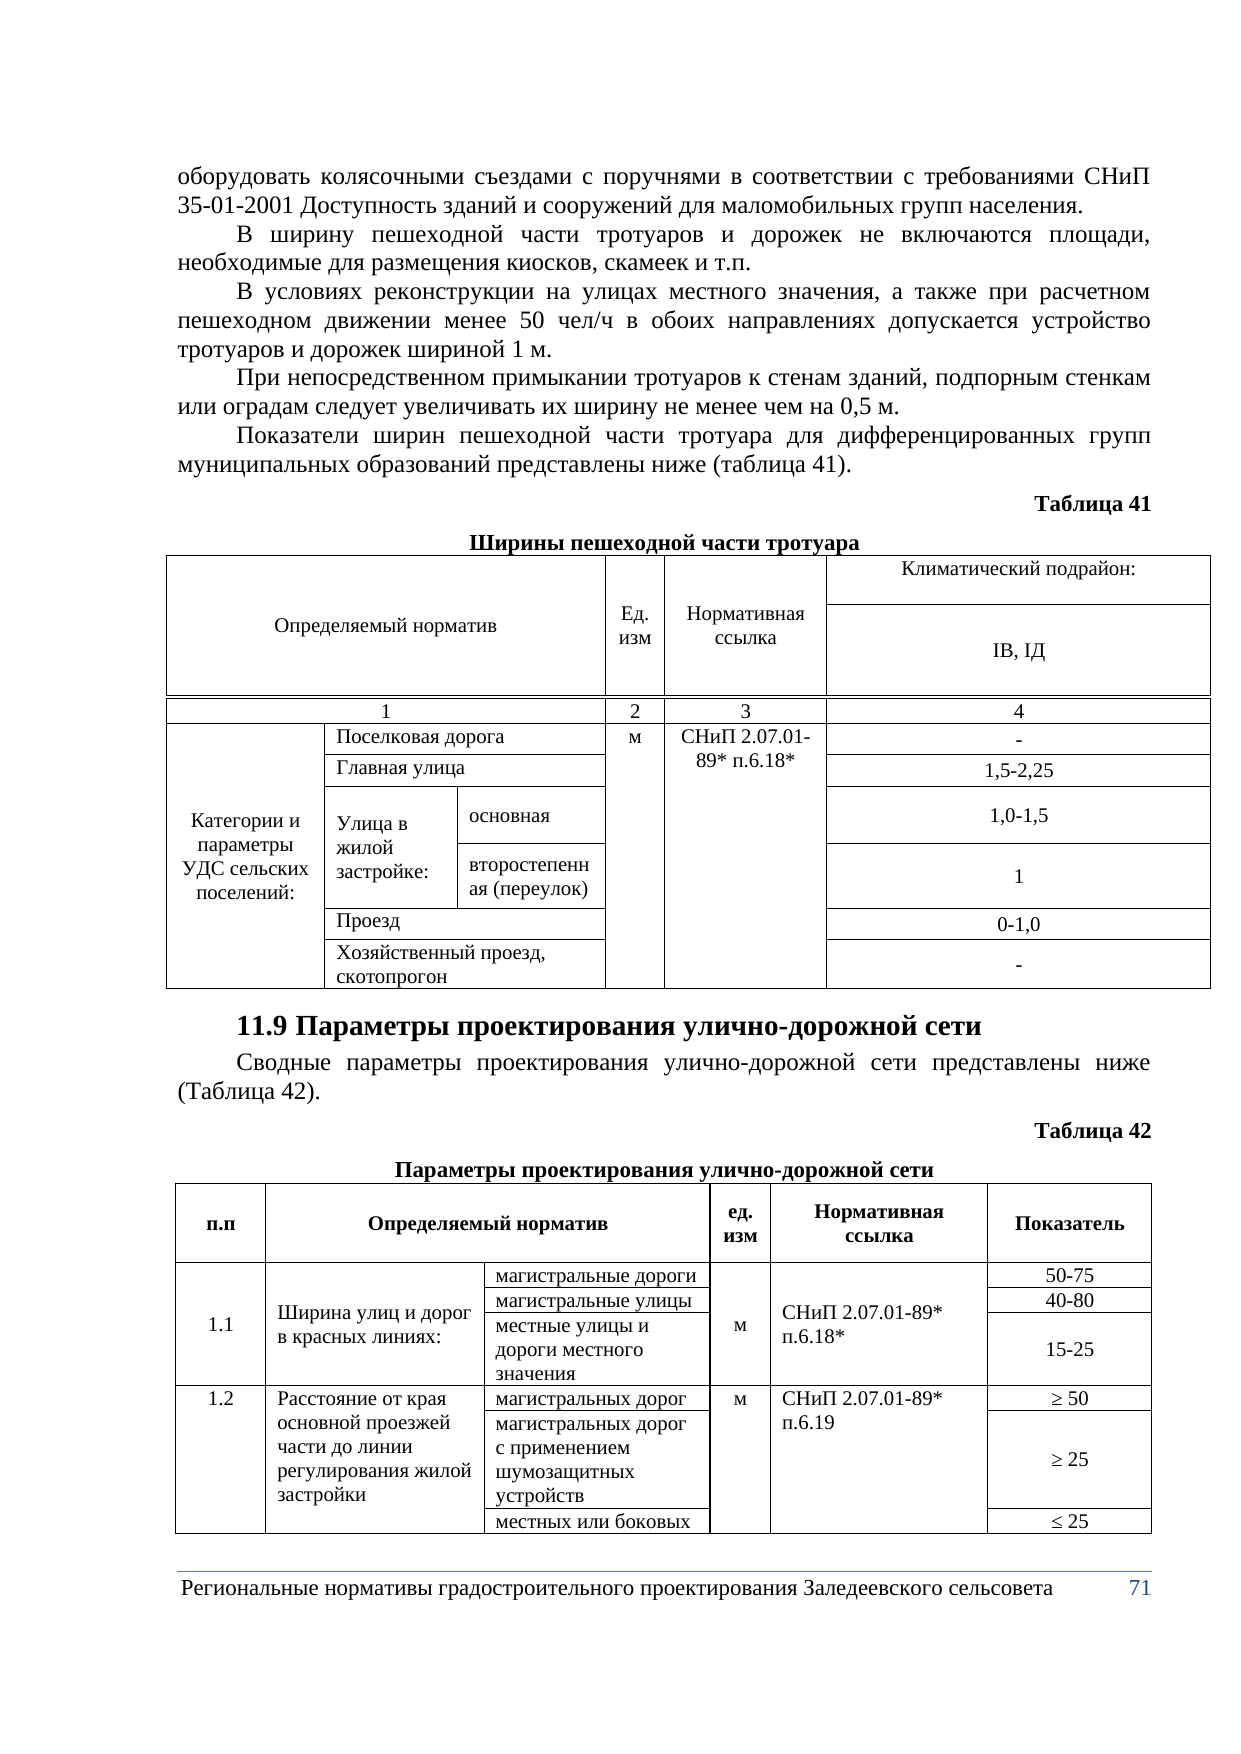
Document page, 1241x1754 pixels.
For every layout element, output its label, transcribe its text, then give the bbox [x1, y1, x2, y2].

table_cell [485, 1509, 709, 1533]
text Показатели ширин пешеходной части тротуара для дифференцированных групп муниципальных образований представлены ниже (таблица 41). [177, 420, 1152, 477]
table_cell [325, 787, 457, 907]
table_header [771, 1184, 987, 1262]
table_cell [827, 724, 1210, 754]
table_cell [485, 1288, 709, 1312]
text Сводные параметры проектирования улично-дорожной сети представлены ниже (Таблица 42). [177, 1047, 1152, 1105]
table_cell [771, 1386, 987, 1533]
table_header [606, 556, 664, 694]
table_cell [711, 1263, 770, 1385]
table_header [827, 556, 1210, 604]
text Таблица 42 [177, 1117, 1152, 1144]
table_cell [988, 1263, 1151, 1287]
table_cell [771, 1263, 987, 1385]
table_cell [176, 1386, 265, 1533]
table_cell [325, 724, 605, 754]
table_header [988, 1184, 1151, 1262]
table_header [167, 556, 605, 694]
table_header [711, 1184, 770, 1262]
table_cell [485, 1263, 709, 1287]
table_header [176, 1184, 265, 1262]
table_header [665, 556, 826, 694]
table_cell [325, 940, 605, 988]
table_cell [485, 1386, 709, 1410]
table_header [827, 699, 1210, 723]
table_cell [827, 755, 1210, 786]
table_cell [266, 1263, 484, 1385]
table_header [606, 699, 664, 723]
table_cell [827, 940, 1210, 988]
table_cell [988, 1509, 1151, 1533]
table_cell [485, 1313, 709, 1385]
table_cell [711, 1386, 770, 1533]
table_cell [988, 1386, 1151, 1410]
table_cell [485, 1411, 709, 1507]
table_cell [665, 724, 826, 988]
text Параметры проектирования улично-дорожной сети [177, 1156, 1152, 1183]
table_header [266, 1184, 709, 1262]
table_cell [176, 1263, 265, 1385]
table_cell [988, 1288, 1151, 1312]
text В условиях реконструкции на улицах местного значения, а также при расчетном пешеходном движении менее 50 чел/ч в обоих направлениях допускается устройство тротуаров и дорожек шириной 1 м. [177, 276, 1152, 362]
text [177, 161, 1152, 219]
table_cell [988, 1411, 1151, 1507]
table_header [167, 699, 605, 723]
text При непосредственном примыкании тротуаров к стенам зданий, подпорным стенкам или оградам следует увеличивать их ширину не менее чем на 0,5 м. [177, 362, 1152, 420]
subtitle Параметры проектирования улично-дорожной сети [177, 1008, 1152, 1041]
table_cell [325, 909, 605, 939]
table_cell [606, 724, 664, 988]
text Таблица 41 [177, 490, 1152, 516]
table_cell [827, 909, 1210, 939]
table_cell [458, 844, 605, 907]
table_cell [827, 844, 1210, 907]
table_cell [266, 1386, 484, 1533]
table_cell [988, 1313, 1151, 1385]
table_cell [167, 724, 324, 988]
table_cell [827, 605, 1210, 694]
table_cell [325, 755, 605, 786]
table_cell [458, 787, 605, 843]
text В ширину пешеходной части тротуаров и дорожек не включаются площади, необходимые для размещения киосков, скамеек и т.п. [177, 219, 1152, 276]
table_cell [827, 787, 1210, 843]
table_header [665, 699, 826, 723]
text Ширины пешеходной части тротуара [177, 529, 1152, 555]
